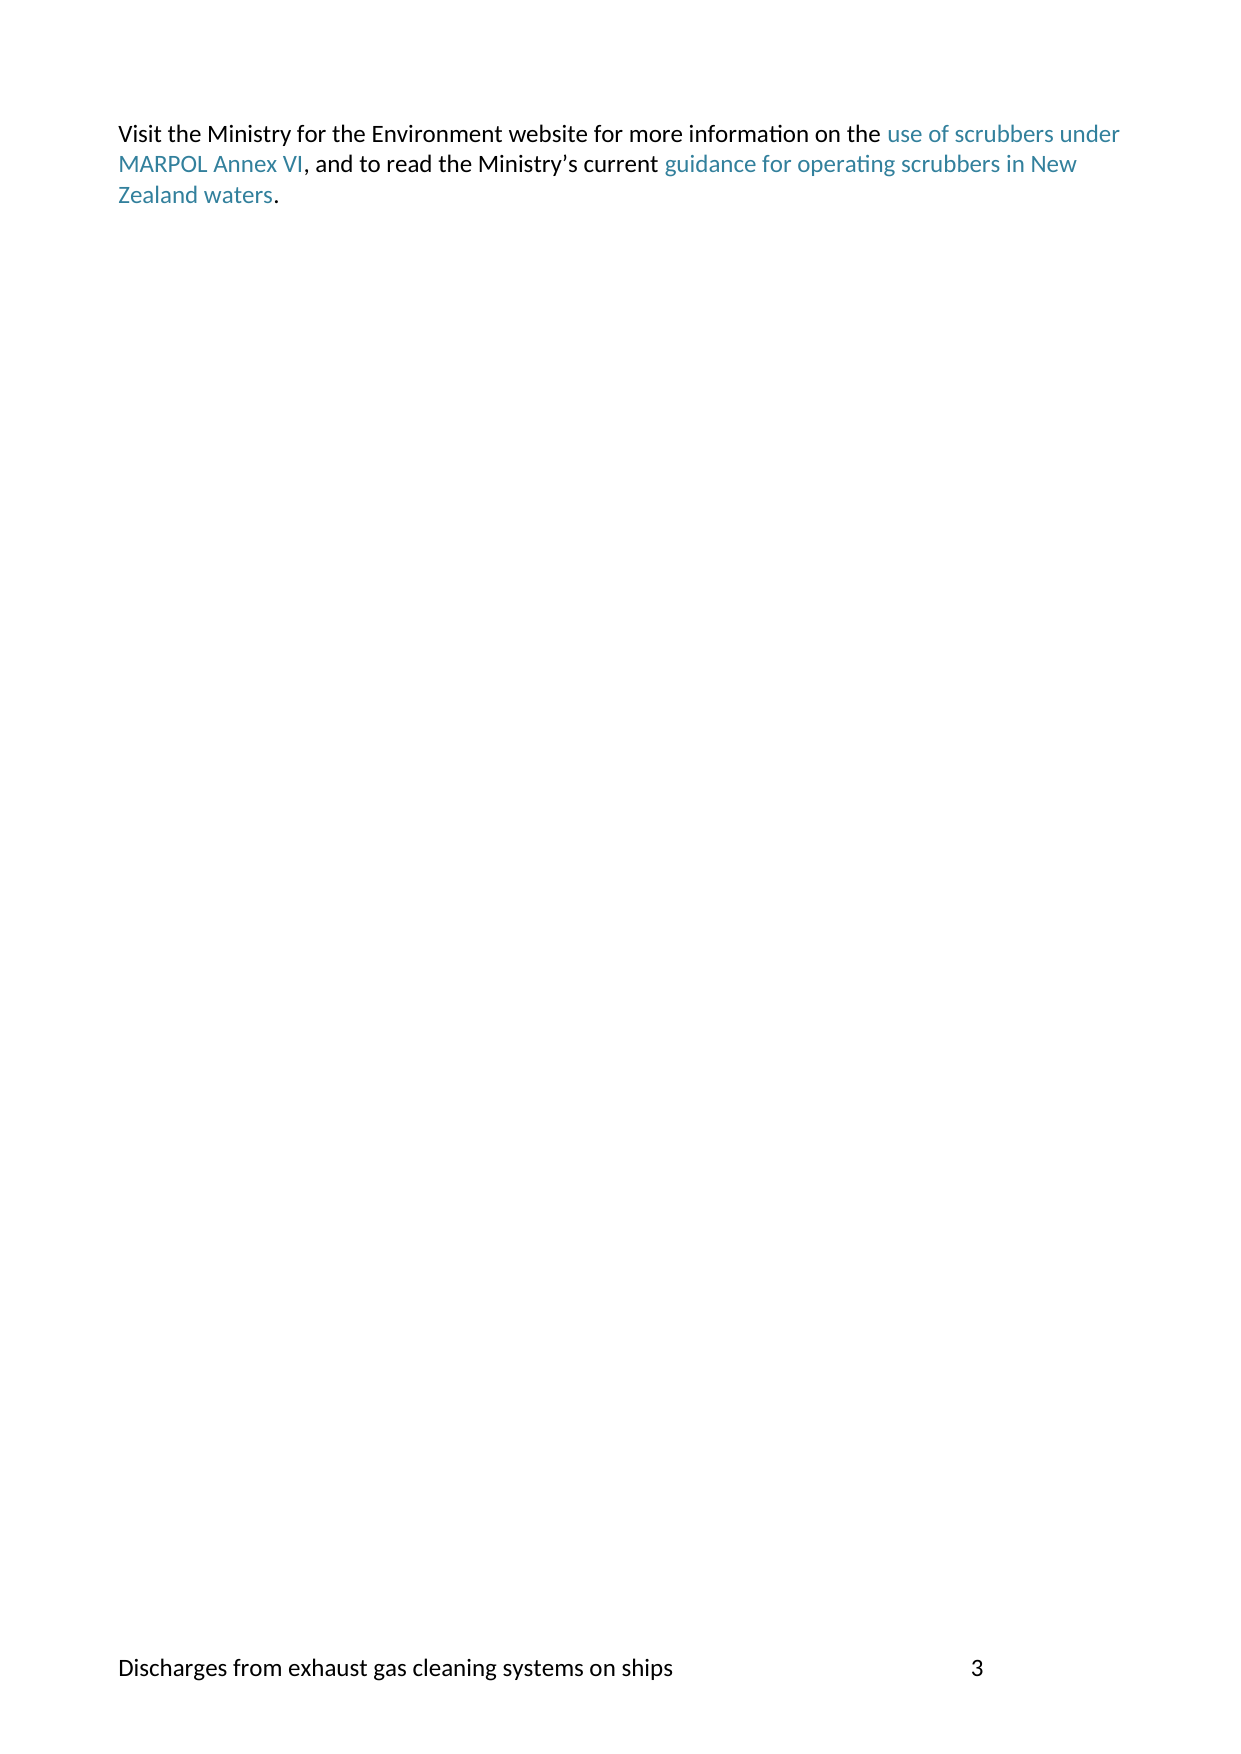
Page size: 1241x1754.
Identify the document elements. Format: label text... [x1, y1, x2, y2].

text Visit the Ministry for the Environment website for more information on the use of scrubbers under MARPOL Annex VI, and to read the Ministry’s current guidance for operating scrubbers in New Zealand waters. [118, 118, 1122, 210]
